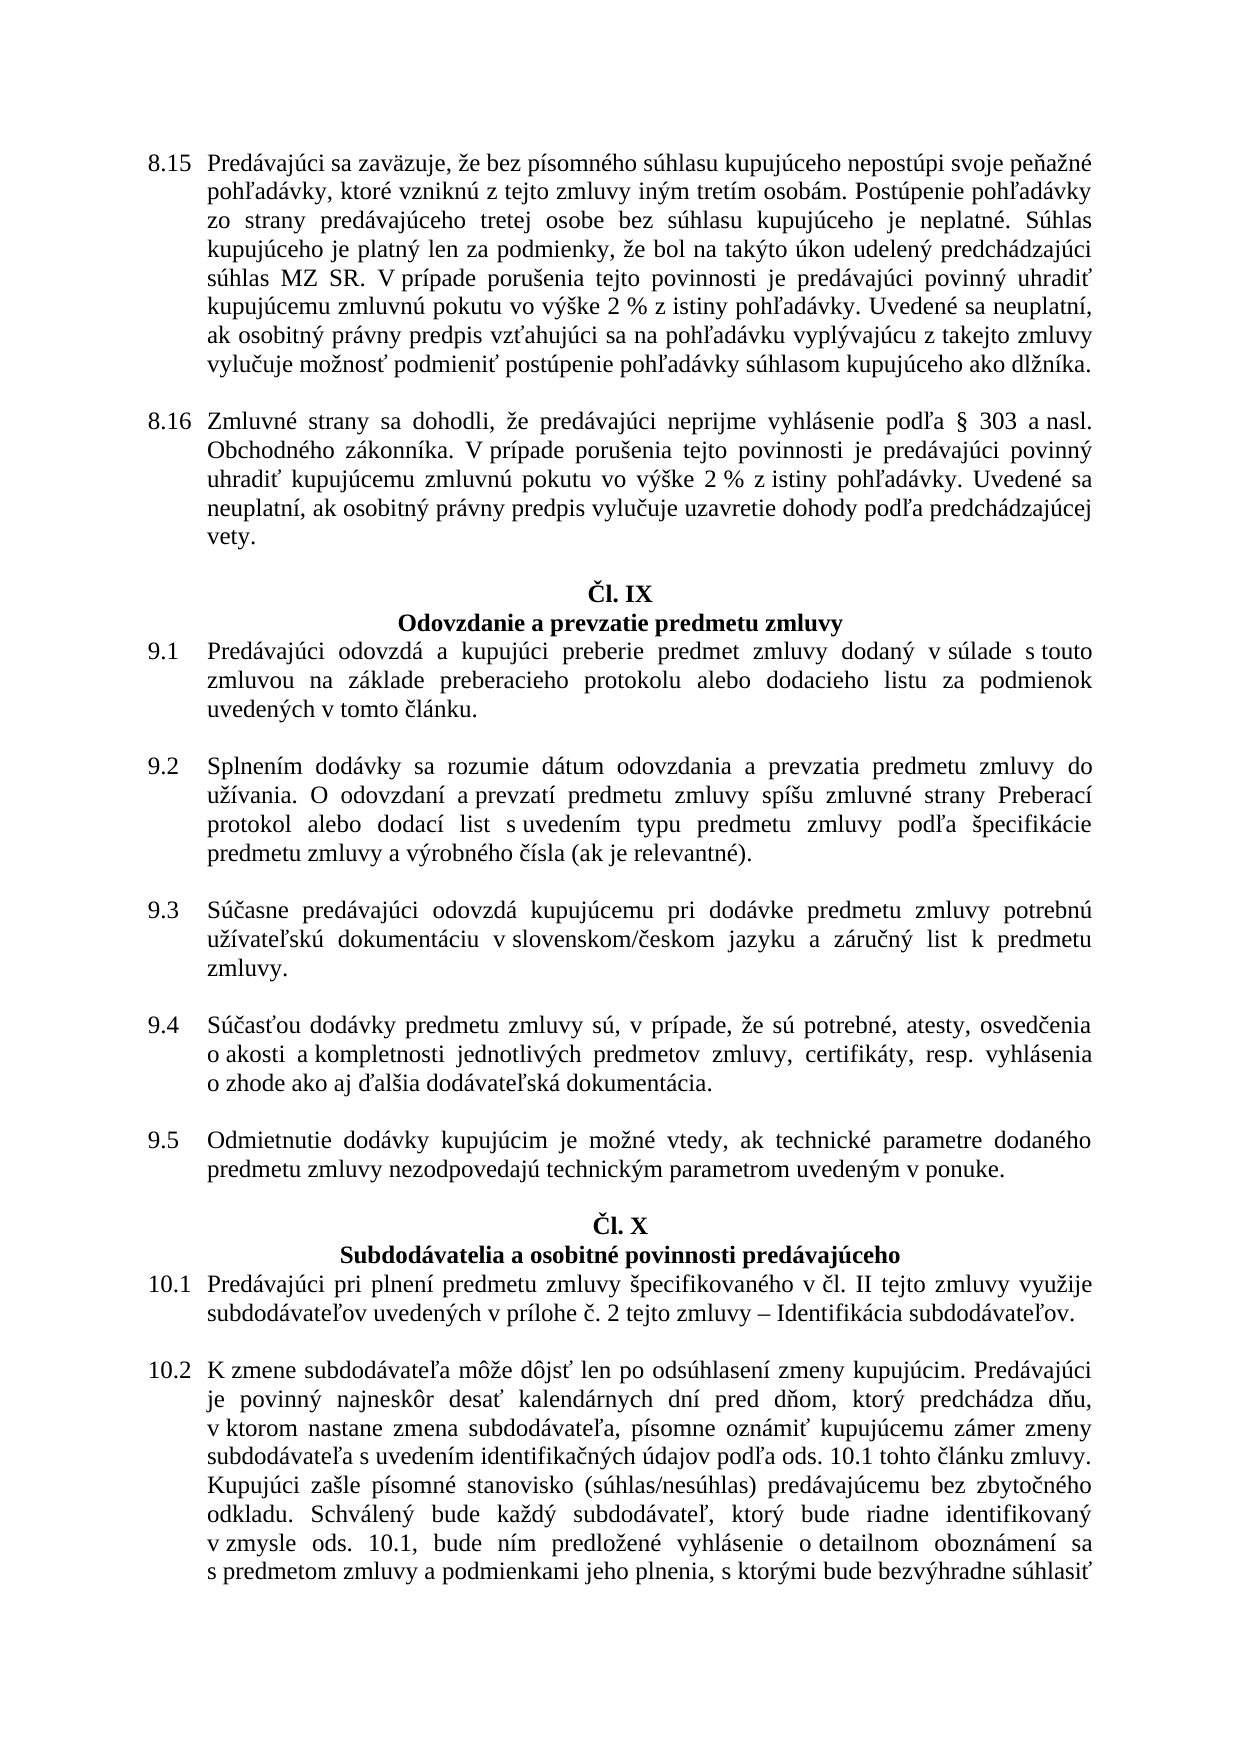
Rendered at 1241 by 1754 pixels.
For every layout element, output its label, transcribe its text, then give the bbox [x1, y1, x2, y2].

text Čl. X [148, 1211, 1092, 1240]
list Odmietnutie dodávky kupujúcim je možné vtedy, ak technické parametre dodaného predmetu zmluvy nezodpovedajú technickým parametrom uvedeným v ponuke. [148, 1125, 1092, 1183]
list Súčasne predávajúci odovzdá kupujúcemu pri dodávke predmetu zmluvy potrebnú užívateľskú dokumentáciu v slovenskom/českom jazyku a záručný list k predmetu zmluvy. [148, 895, 1092, 981]
list Zmluvné strany sa dohodli, že predávajúci neprijme vyhlásenie podľa § 303 a nasl. Obchodného zákonníka. V prípade porušenia tejto povinnosti je predávajúci povinný uhradiť kupujúcemu zmluvnú pokutu vo výške 2 % z istiny pohľadávky. Uvedené sa neuplatní, ak osobitný právny predpis vylučuje uzavretie dohody podľa predchádzajúcej vety. [148, 406, 1092, 550]
text Subdodávatelia a osobitné povinnosti predávajúceho [148, 1240, 1092, 1269]
list Predávajúci sa zaväzuje, že bez písomného súhlasu kupujúceho nepostúpi svoje peňažné pohľadávky, ktoré vzniknú z tejto zmluvy iným tretím osobám. Postúpenie pohľadávky zo strany predávajúceho tretej osobe bez súhlasu kupujúceho je neplatné. Súhlas kupujúceho je platný len za podmienky, že bol na takýto úkon udelený predchádzajúci súhlas MZ SR. V prípade porušenia tejto povinnosti je predávajúci povinný uhradiť kupujúcemu zmluvnú pokutu vo výške 2 % z istiny pohľadávky. Uvedené sa neuplatní, ak osobitný právny predpis vzťahujúci sa na pohľadávku vyplývajúcu z takejto zmluvy vylučuje možnosť podmieniť postúpenie pohľadávky súhlasom kupujúceho ako dlžníka. [148, 148, 1092, 378]
text Odovzdanie a prevzatie predmetu zmluvy [148, 608, 1092, 636]
list Predávajúci pri plnení predmetu zmluvy špecifikovaného v čl. II tejto zmluvy využije subdodávateľov uvedených v prílohe č. 2 tejto zmluvy – Identifikácia subdodávateľov. [148, 1269, 1092, 1326]
text Čl. IX [148, 579, 1092, 608]
list Predávajúci odovzdá a kupujúci preberie predmet zmluvy dodaný v súlade s touto zmluvou na základe preberacieho protokolu alebo dodacieho listu za podmienok uvedených v tomto článku. [148, 636, 1092, 723]
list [148, 1355, 1092, 1585]
list Splnením dodávky sa rozumie dátum odovzdania a prevzatia predmetu zmluvy do užívania. O odovzdaní a prevzatí predmetu zmluvy spíšu zmluvné strany Preberací protokol alebo dodací list s uvedením typu predmetu zmluvy podľa špecifikácie predmetu zmluvy a výrobného čísla (ak je relevantné). [148, 751, 1092, 866]
list Súčasťou dodávky predmetu zmluvy sú, v prípade, že sú potrebné, atesty, osvedčenia o akosti a kompletnosti jednotlivých predmetov zmluvy, certifikáty, resp. vyhlásenia o zhode ako aj ďalšia dodávateľská dokumentácia. [148, 1010, 1092, 1096]
